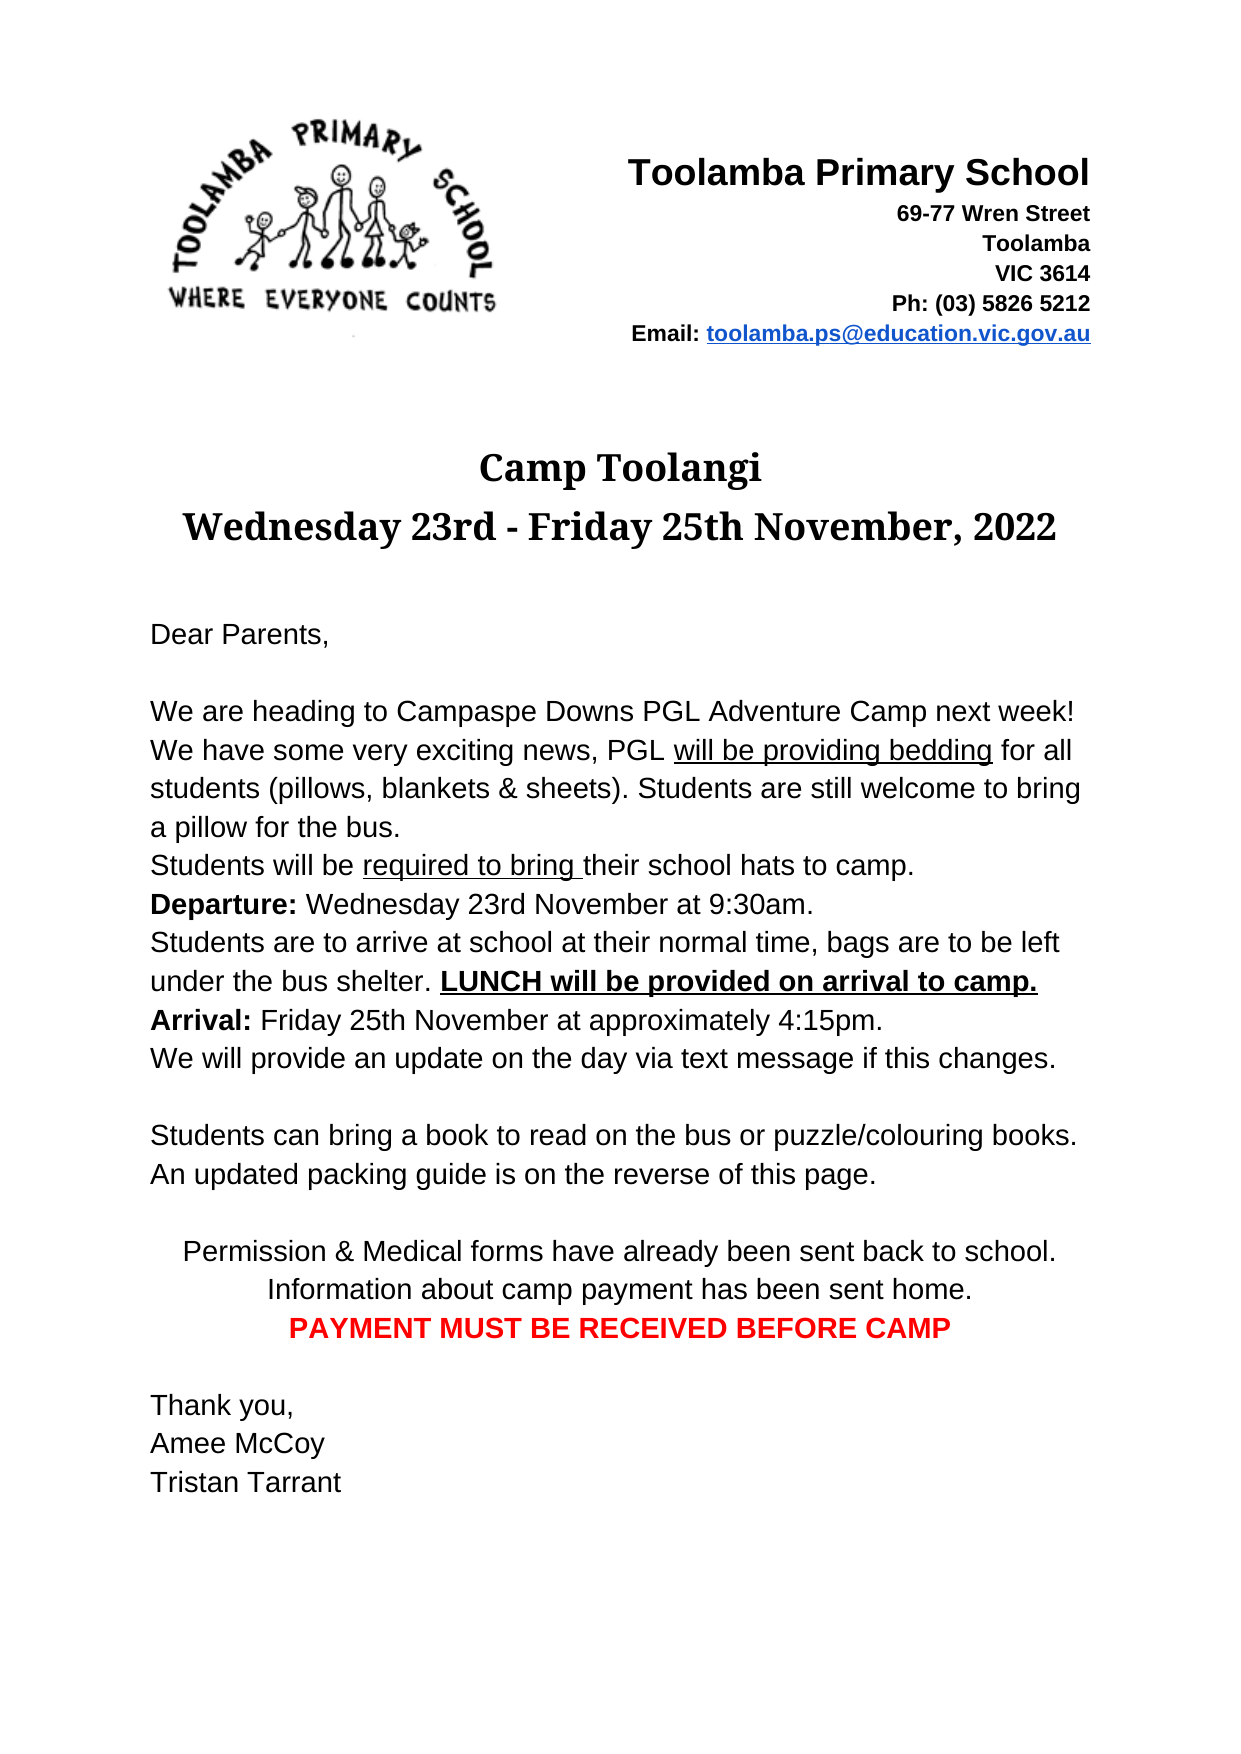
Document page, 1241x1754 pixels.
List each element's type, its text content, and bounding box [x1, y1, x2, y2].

text We are heading to Campaspe Downs PGL Adventure Camp next week! [150, 694, 1090, 728]
text Wednesday 23rd - Friday 25th November, 2022 [150, 500, 1090, 551]
text We will provide an update on the day via text message if this changes. [150, 1041, 1090, 1075]
text Thank you, [150, 1388, 1090, 1422]
text Ph: (03) 5826 5212 [553, 290, 1090, 317]
text Information about camp payment has been sent home. [150, 1272, 1090, 1306]
picture [104, 85, 553, 342]
text Amee McCoy [150, 1427, 1090, 1460]
text Camp Toolangi [150, 441, 1090, 492]
text An updated packing guide is on the reverse of this page. [150, 1157, 1090, 1190]
text Permission & Medical forms have already been sent back to school. [150, 1234, 1090, 1267]
text 69-77 Wren Street [553, 199, 1090, 226]
text Toolamba [553, 230, 1090, 256]
text Students will be required to bring their school hats to camp. [150, 848, 1090, 882]
text We have some very exciting news, PGL will be providing bedding for all students (pillows, blankets & sheets). Students are still welcome to bring a pillow for the bus. [150, 733, 1090, 843]
text Email: toolamba.ps@education.vic.gov.au [150, 320, 1090, 347]
text VIC 3614 [553, 260, 1090, 286]
text Students are to arrive at school at their normal time, bags are to be left under the bus shelter. LUNCH will be provided on arrival to camp. [150, 926, 1090, 998]
text Tristan Tarrant [150, 1465, 1090, 1499]
text Students can bring a book to read on the bus or puzzle/colouring books. [150, 1118, 1090, 1152]
text Dear Parents, [150, 617, 1090, 651]
text Toolamba Primary School [553, 150, 1090, 193]
text PAYMENT MUST BE RECEIVED BEFORE CAMP [150, 1311, 1090, 1344]
text Arrival: Friday 25th November at approximately 4:15pm. [150, 1003, 1090, 1036]
text Departure: Wednesday 23rd November at 9:30am. [150, 887, 1090, 921]
